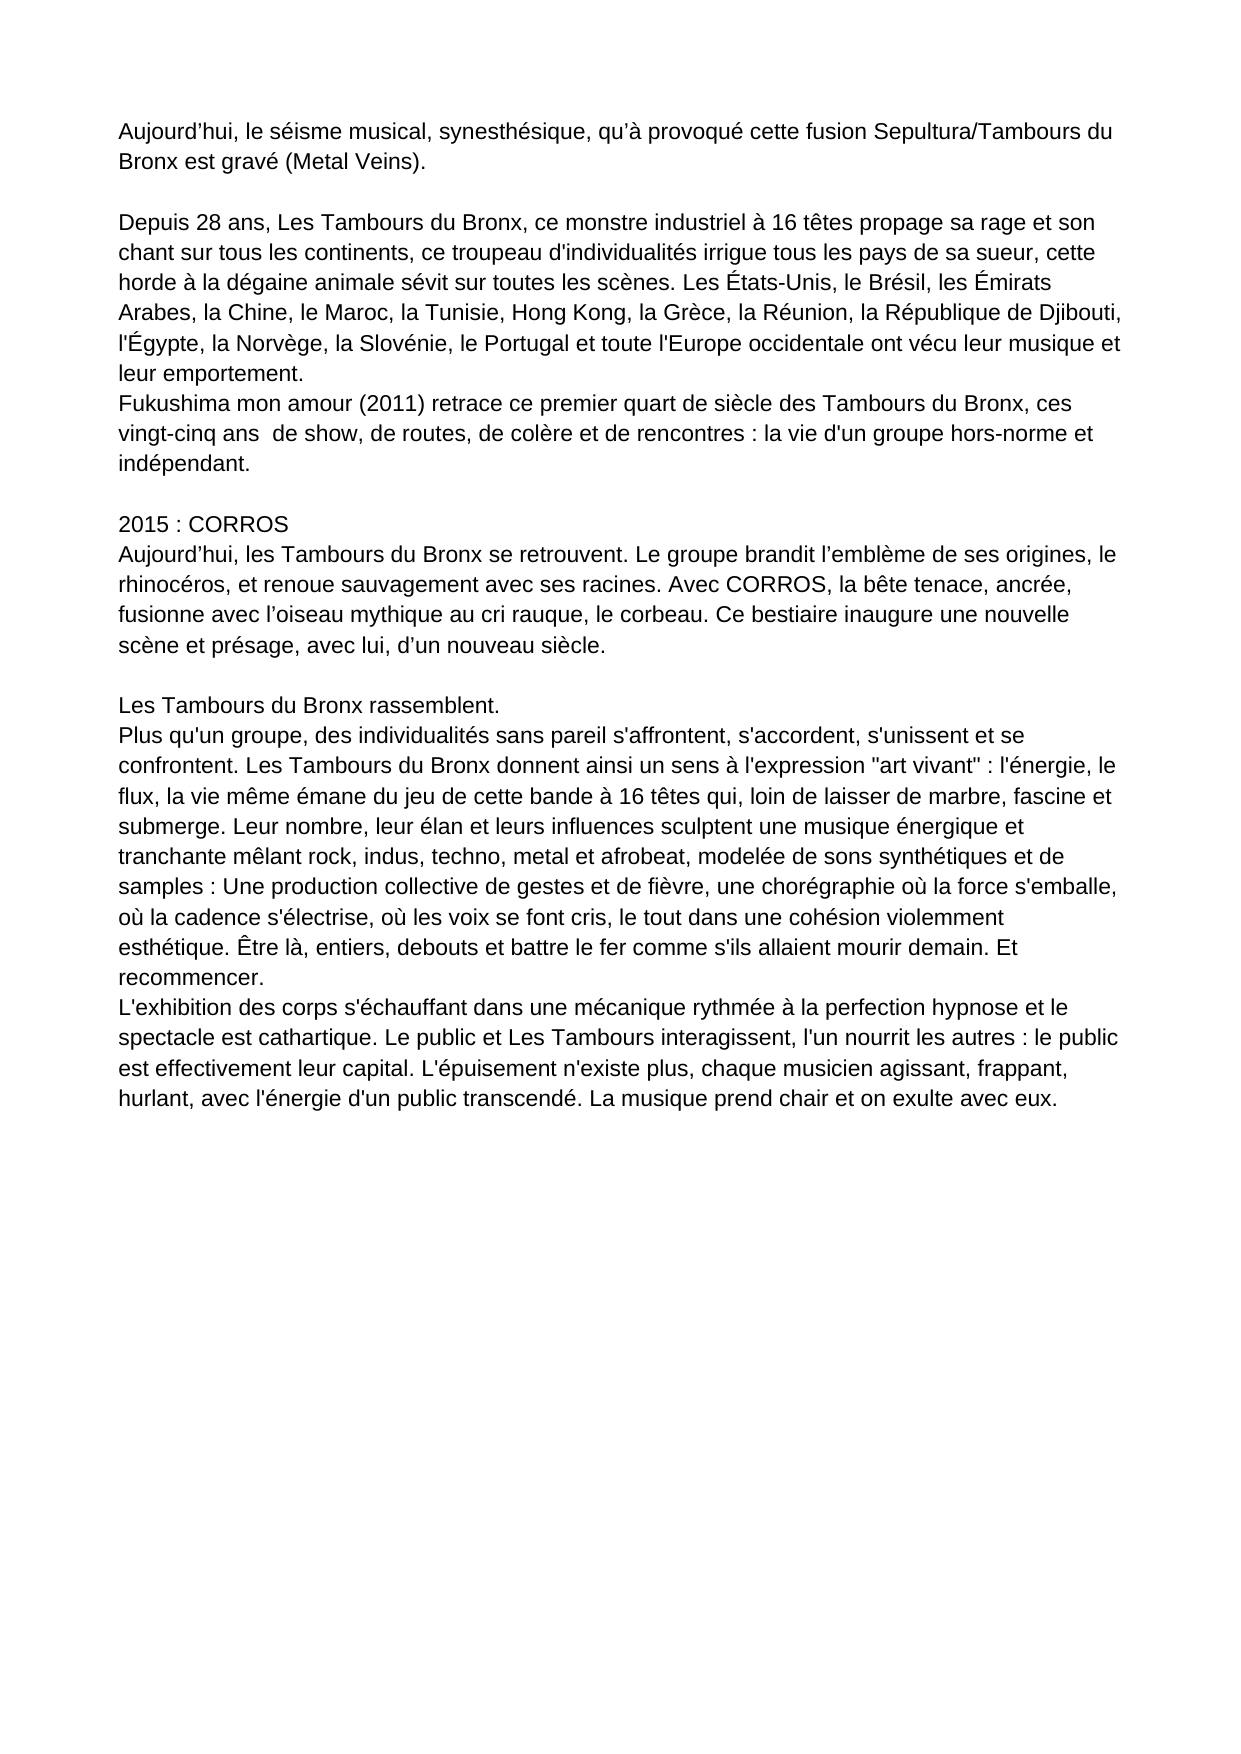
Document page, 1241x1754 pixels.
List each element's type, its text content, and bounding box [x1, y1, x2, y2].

text Aujourd’hui, le séisme musical, synesthésique, qu’à provoqué cette fusion Sepultura/Tambours du Bronx est gravé (Metal Veins). [118, 118, 1122, 174]
text Les Tambours du Bronx rassemblent. [118, 692, 1122, 718]
text Fukushima mon amour (2011) retrace ce premier quart de siècle des Tambours du Bronx, ces vingt-cinq ans de show, de routes, de colère et de rencontres : la vie d'un groupe hors-norme et indépendant. [118, 390, 1122, 477]
text L'exhibition des corps s'échauffant dans une mécanique rythmée à la perfection hypnose et le spectacle est cathartique. Le public et Les Tambours interagissent, l'un nourrit les autres : le public est effectivement leur capital. L'épuisement n'existe plus, chaque musicien agissant, frappant, hurlant, avec l'énergie d'un public transcendé. La musique prend chair et on exulte avec eux. [118, 994, 1122, 1111]
text 2015 : CORROS [118, 511, 1122, 537]
text Depuis 28 ans, Les Tambours du Bronx, ce monstre industriel à 16 têtes propage sa rage et son chant sur tous les continents, ce troupeau d'individualités irrigue tous les pays de sa sueur, cette horde à la dégaine animale sévit sur toutes les scènes. Les États-Unis, le Brésil, les Émirats Arabes, la Chine, le Maroc, la Tunisie, Hong Kong, la Grèce, la Réunion, la République de Djibouti, l'Égypte, la Norvège, la Slovénie, le Portugal et toute l'Europe occidentale ont vécu leur musique et leur emportement. [118, 209, 1122, 386]
text Aujourd’hui, les Tambours du Bronx se retrouvent. Le groupe brandit l’emblème de ses origines, le rhinocéros, et renoue sauvagement avec ses racines. Avec CORROS, la bête tenace, ancrée, fusionne avec l’oiseau mythique au cri rauque, le corbeau. Ce bestiaire inaugure une nouvelle scène et présage, avec lui, d’un nouveau siècle. [118, 541, 1122, 658]
text Plus qu'un groupe, des individualités sans pareil s'affrontent, s'accordent, s'unissent et se confrontent. Les Tambours du Bronx donnent ainsi un sens à l'expression "art vivant" : l'énergie, le flux, la vie même émane du jeu de cette bande à 16 têtes qui, loin de laisser de marbre, fascine et submerge. Leur nombre, leur élan et leurs influences sculptent une musique énergique et tranchante mêlant rock, indus, techno, metal et afrobeat, modelée de sons synthétiques et de samples : Une production collective de gestes et de fièvre, une chorégraphie où la force s'emballe, où la cadence s'électrise, où les voix se font cris, le tout dans une cohésion violemment esthétique. Être là, entiers, debouts et battre le fer comme s'ils allaient mourir demain. Et recommencer. [118, 722, 1122, 990]
